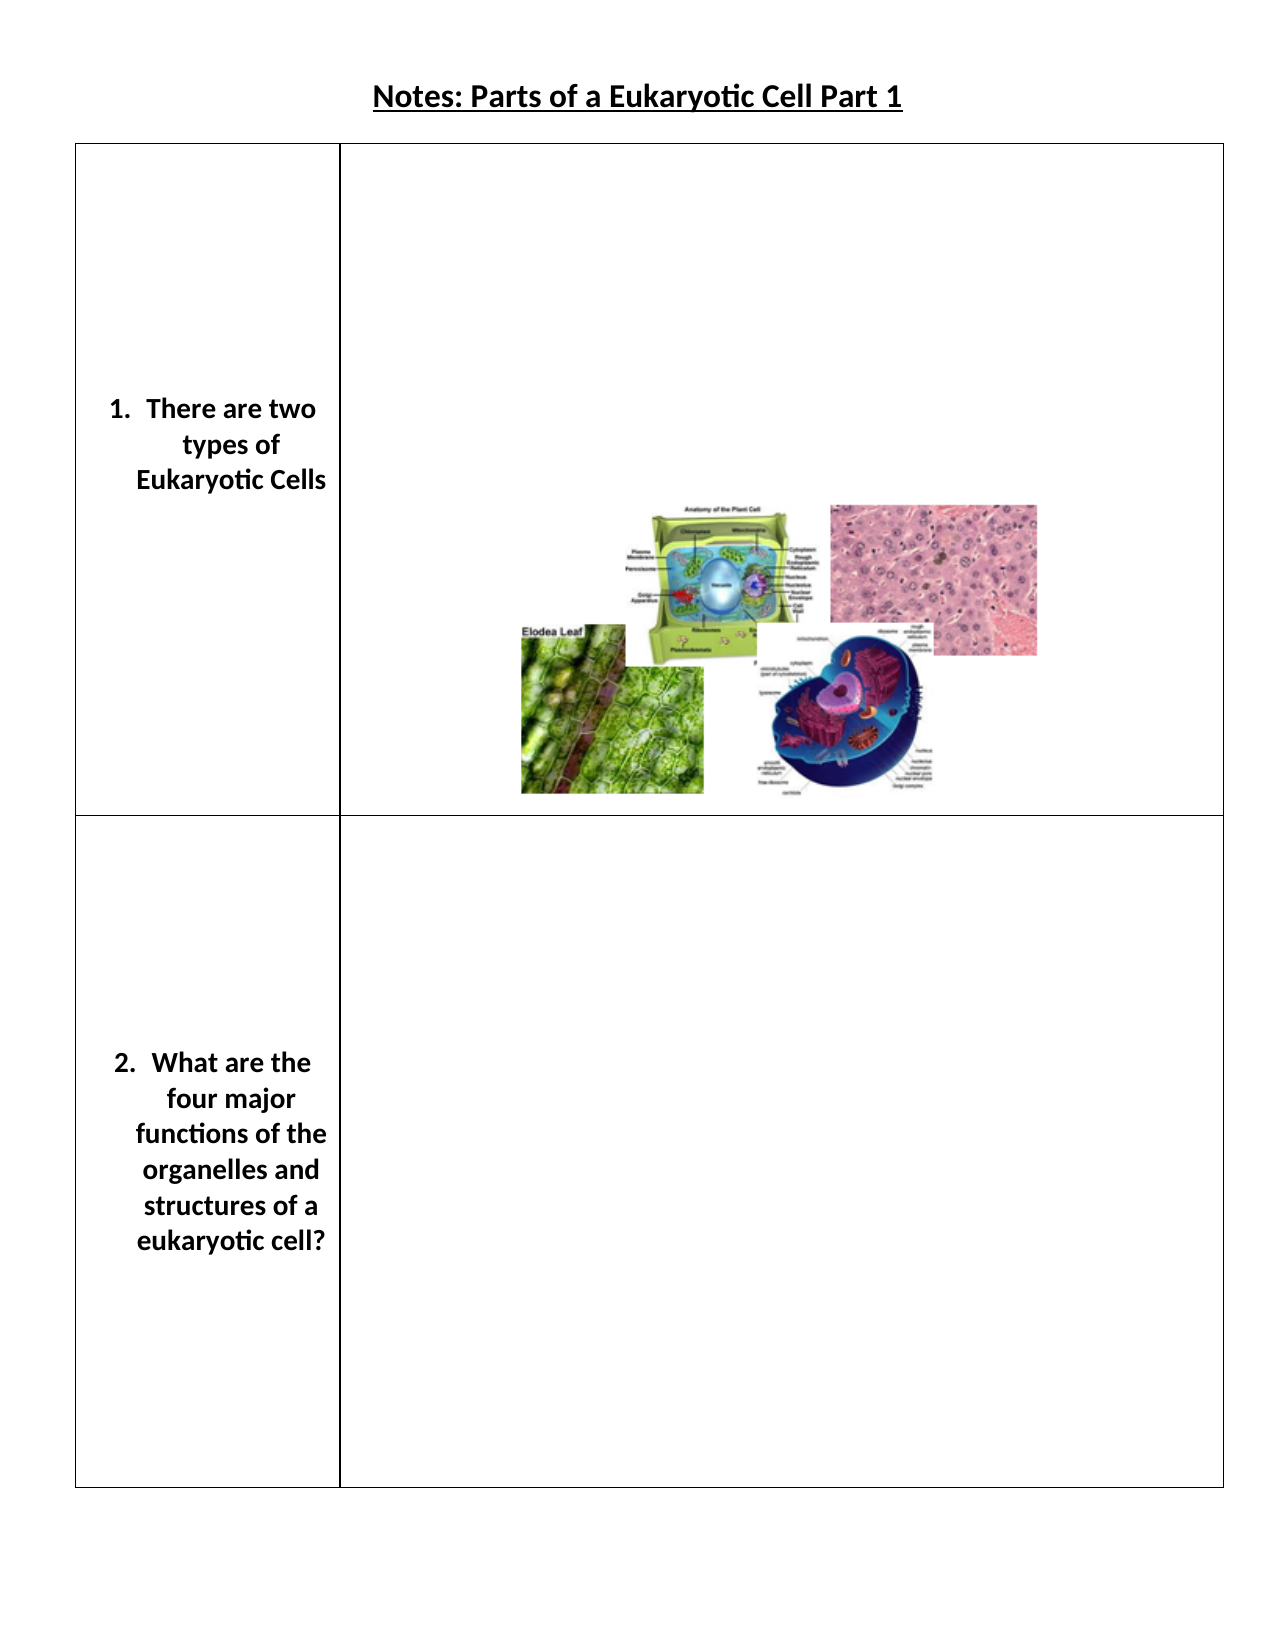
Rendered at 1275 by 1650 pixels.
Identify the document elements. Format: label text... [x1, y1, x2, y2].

picture [521, 499, 1042, 805]
text Notes: Parts of a Eukaryotic Cell Part 1 [75, 75, 1200, 116]
table_cell What are the four major functions of the organelles and structures of a eukaryotic cell? [76, 816, 339, 1487]
table_cell [341, 816, 1223, 1487]
table_header [341, 144, 1223, 815]
table_header There are two types of Eukaryotic Cells [76, 144, 339, 815]
